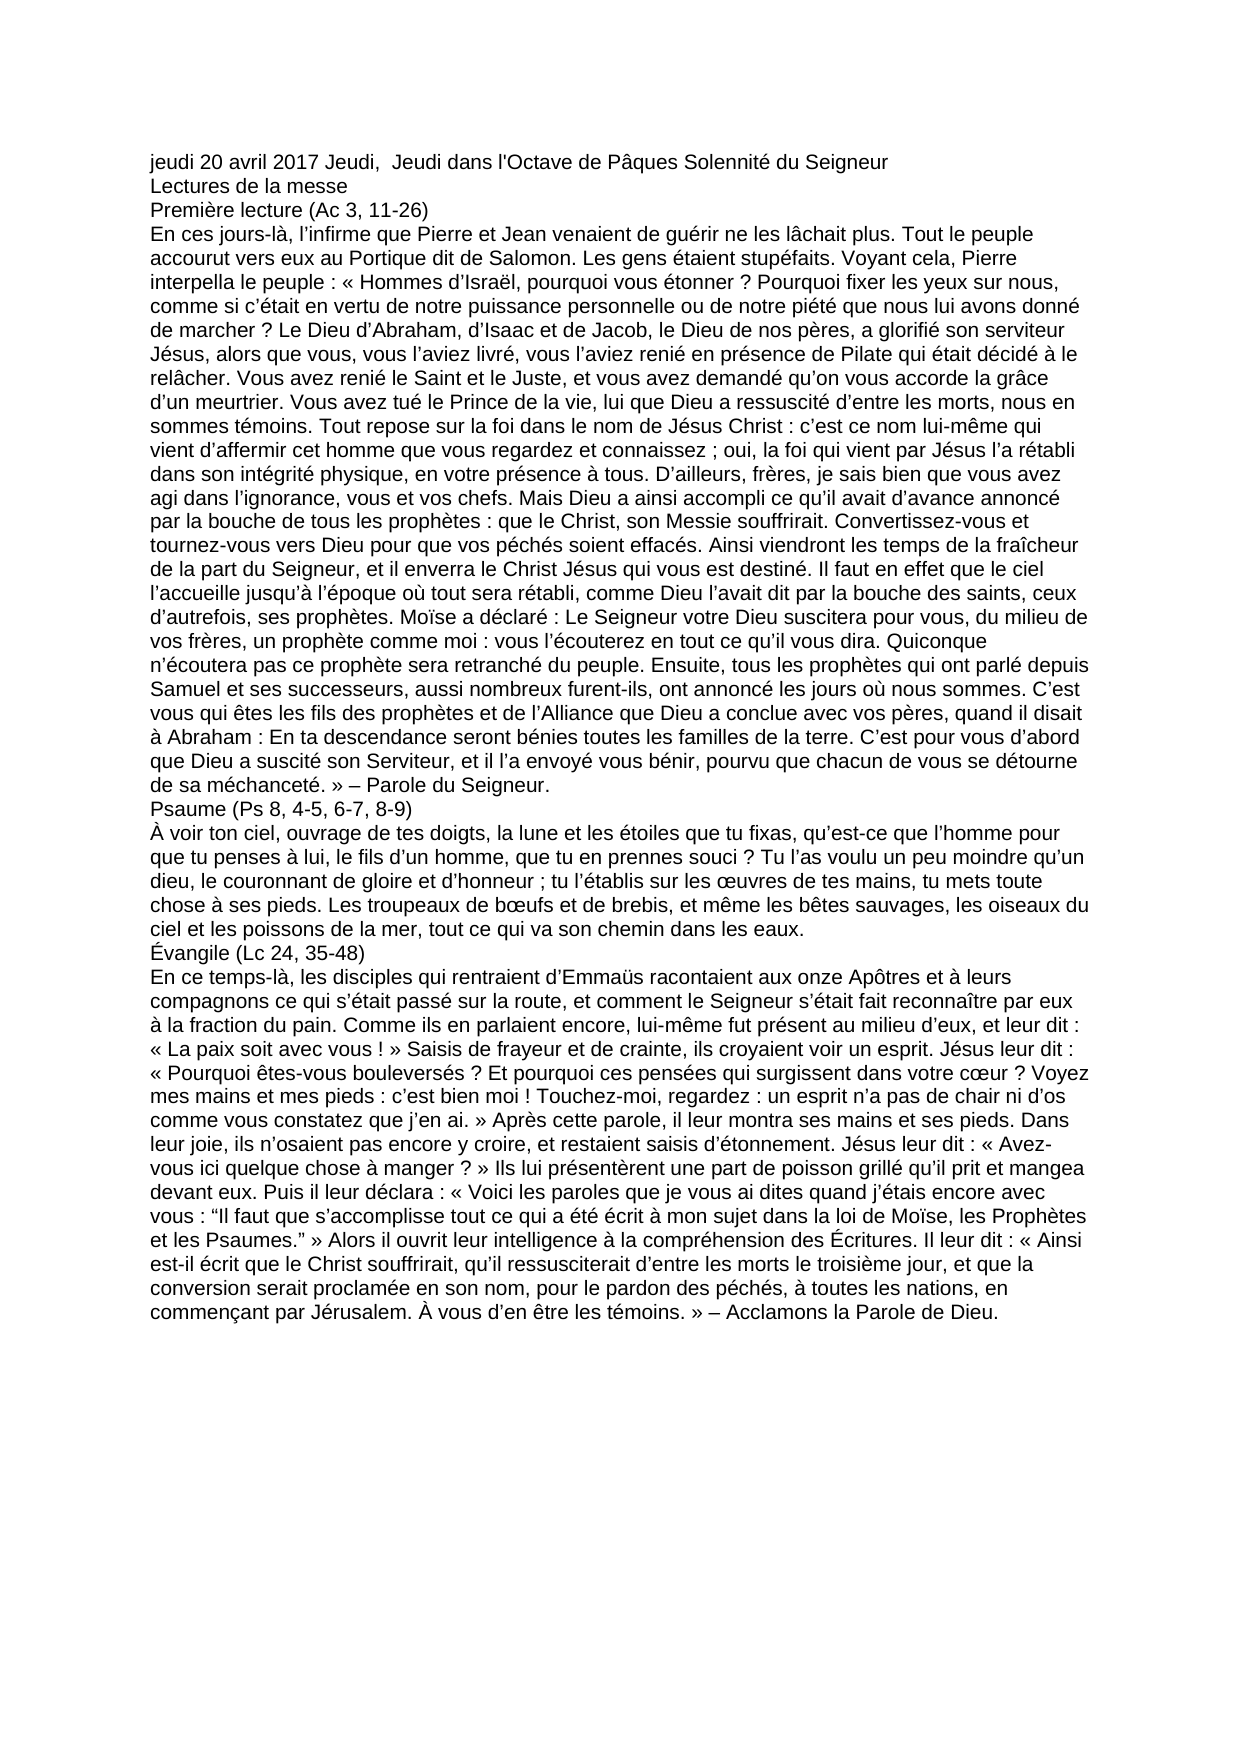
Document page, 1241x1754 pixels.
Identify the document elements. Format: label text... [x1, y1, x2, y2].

text En ces jours-là, l’infirme que Pierre et Jean venaient de guérir ne les lâchait plus. Tout le peuple accourut vers eux au Portique dit de Salomon. Les gens étaient stupéfaits. Voyant cela, Pierre interpella le peuple : « Hommes d’Israël, pourquoi vous étonner ? Pourquoi fixer les yeux sur nous, comme si c’était en vertu de notre puissance personnelle ou de notre piété que nous lui avons donné de marcher ? Le Dieu d’Abraham, d’Isaac et de Jacob, le Dieu de nos pères, a glorifié son serviteur Jésus, alors que vous, vous l’aviez livré, vous l’aviez renié en présence de Pilate qui était décidé à le relâcher. Vous avez renié le Saint et le Juste, et vous avez demandé qu’on vous accorde la grâce d’un meurtrier. Vous avez tué le Prince de la vie, lui que Dieu a ressuscité d’entre les morts, nous en sommes témoins. Tout repose sur la foi dans le nom de Jésus Christ : c’est ce nom lui-même qui vient d’affermir cet homme que vous regardez et connaissez ; oui, la foi qui vient par Jésus l’a rétabli dans son intégrité physique, en votre présence à tous. D’ailleurs, frères, je sais bien que vous avez agi dans l’ignorance, vous et vos chefs. Mais Dieu a ainsi accompli ce qu’il avait d’avance annoncé par la bouche de tous les prophètes : que le Christ, son Messie souffrirait. Convertissez-vous et tournez-vous vers Dieu pour que vos péchés soient effacés. Ainsi viendront les temps de la fraîcheur de la part du Seigneur, et il enverra le Christ Jésus qui vous est destiné. Il faut en effet que le ciel l’accueille jusqu’à l’époque où tout sera rétabli, comme Dieu l’avait dit par la bouche des saints, ceux d’autrefois, ses prophètes. Moïse a déclaré : Le Seigneur votre Dieu suscitera pour vous, du milieu de vos frères, un prophète comme moi : vous l’écouterez en tout ce qu’il vous dira. Quiconque n’écoutera pas ce prophète sera retranché du peuple. Ensuite, tous les prophètes qui ont parlé depuis Samuel et ses successeurs, aussi nombreux furent-ils, ont annoncé les jours où nous sommes. C’est vous qui êtes les fils des prophètes et de l’Alliance que Dieu a conclue avec vos pères, quand il disait à Abraham : En ta descendance seront bénies toutes les familles de la terre. C’est pour vous d’abord que Dieu a suscité son Serviteur, et il l’a envoyé vous bénir, pourvu que chacun de vous se détourne de sa méchanceté. » – Parole du Seigneur. [150, 222, 1090, 797]
text En ce temps-là, les disciples qui rentraient d’Emmaüs racontaient aux onze Apôtres et à leurs compagnons ce qui s’était passé sur la route, et comment le Seigneur s’était fait reconnaître par eux à la fraction du pain. Comme ils en parlaient encore, lui-même fut présent au milieu d’eux, et leur dit : « La paix soit avec vous ! » Saisis de frayeur et de crainte, ils croyaient voir un esprit. Jésus leur dit : « Pourquoi êtes-vous bouleversés ? Et pourquoi ces pensées qui surgissent dans votre cœur ? Voyez mes mains et mes pieds : c’est bien moi ! Touchez-moi, regardez : un esprit n’a pas de chair ni d’os comme vous constatez que j’en ai. » Après cette parole, il leur montra ses mains et ses pieds. Dans leur joie, ils n’osaient pas encore y croire, et restaient saisis d’étonnement. Jésus leur dit : « Avez-vous ici quelque chose à manger ? » Ils lui présentèrent une part de poisson grillé qu’il prit et mangea devant eux. Puis il leur déclara : « Voici les paroles que je vous ai dites quand j’étais encore avec vous : “Il faut que s’accomplisse tout ce qui a été écrit à mon sujet dans la loi de Moïse, les Prophètes et les Psaumes.” » Alors il ouvrit leur intelligence à la compréhension des Écritures. Il leur dit : « Ainsi est-il écrit que le Christ souffrirait, qu’il ressusciterait d’entre les morts le troisième jour, et que la conversion serait proclamée en son nom, pour le pardon des péchés, à toutes les nations, en commençant par Jérusalem. À vous d’en être les témoins. » – Acclamons la Parole de Dieu. [150, 964, 1090, 1324]
text À voir ton ciel, ouvrage de tes doigts, la lune et les étoiles que tu fixas, qu’est-ce que l’homme pour que tu penses à lui, le fils d’un homme, que tu en prennes souci ? Tu l’as voulu un peu moindre qu’un dieu, le couronnant de gloire et d’honneur ; tu l’établis sur les œuvres de tes mains, tu mets toute chose à ses pieds. Les troupeaux de bœufs et de brebis, et même les bêtes sauvages, les oiseaux du ciel et les poissons de la mer, tout ce qui va son chemin dans les eaux. [150, 821, 1090, 941]
